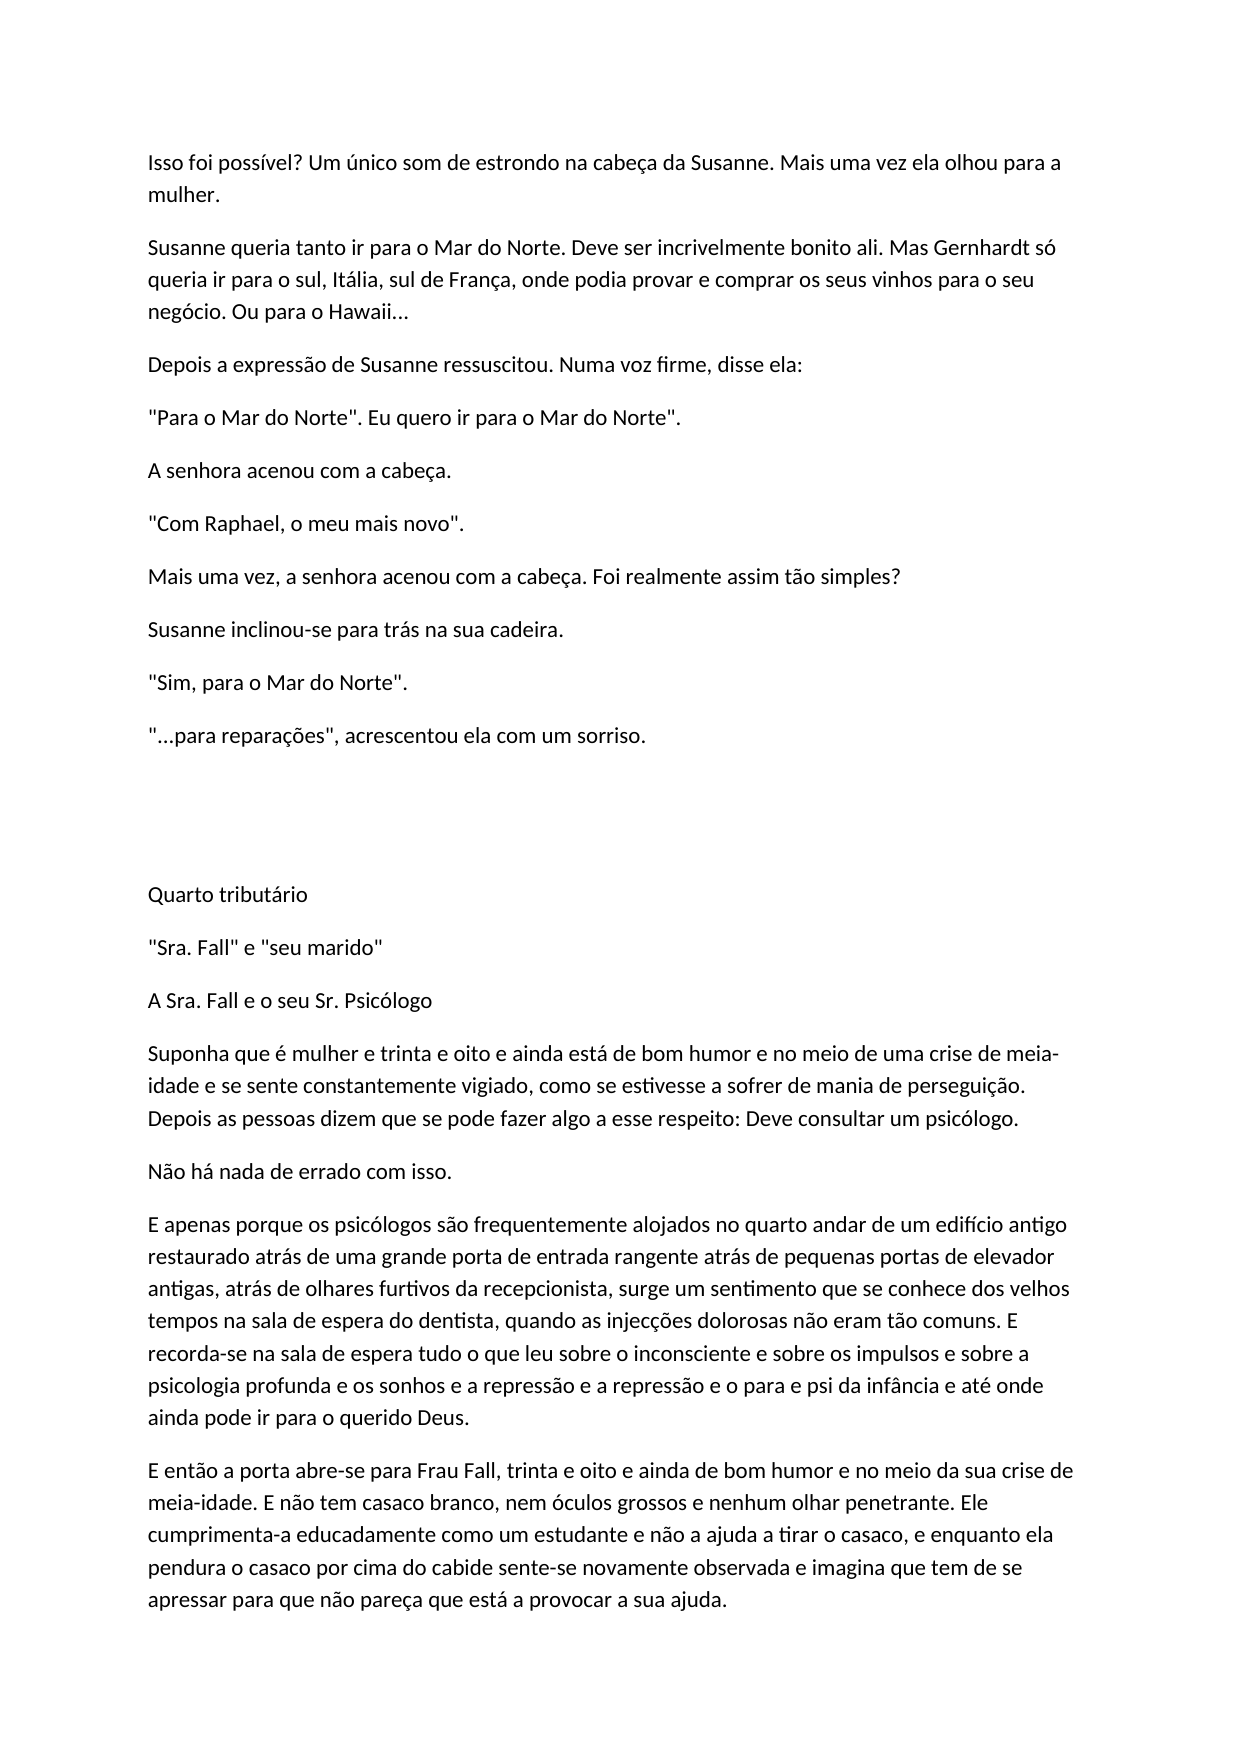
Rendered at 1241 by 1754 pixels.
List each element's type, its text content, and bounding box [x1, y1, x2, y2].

text A Sra. Fall e o seu Sr. Psicólogo [148, 986, 1093, 1014]
text "Sra. Fall" e "seu marido" [148, 933, 1093, 961]
text "Com Raphael, o meu mais novo". [148, 509, 1093, 537]
text Depois a expressão de Susanne ressuscitou. Numa voz firme, disse ela: [148, 350, 1093, 378]
text "Para o Mar do Norte". Eu quero ir para o Mar do Norte". [148, 403, 1093, 431]
text Susanne queria tanto ir para o Mar do Norte. Deve ser incrivelmente bonito ali. Mas Gernhardt só queria ir para o sul, Itália, sul de França, onde podia provar e comprar os seus vinhos para o seu negócio. Ou para o Hawaii... [148, 233, 1093, 325]
text Suponha que é mulher e trinta e oito e ainda está de bom humor e no meio de uma crise de meia-idade e se sente constantemente vigiado, como se estivesse a sofrer de mania de perseguição. Depois as pessoas dizem que se pode fazer algo a esse respeito: Deve consultar um psicólogo. [148, 1039, 1093, 1132]
text "Sim, para o Mar do Norte". [148, 668, 1093, 696]
text "...para reparações", acrescentou ela com um sorriso. [148, 721, 1093, 749]
text Quarto tributário [148, 880, 1093, 908]
text Susanne inclinou-se para trás na sua cadeira. [148, 615, 1093, 643]
text Mais uma vez, a senhora acenou com a cabeça. Foi realmente assim tão simples? [148, 562, 1093, 590]
text Não há nada de errado com isso. [148, 1157, 1093, 1185]
text Isso foi possível? Um único som de estrondo na cabeça da Susanne. Mais uma vez ela olhou para a mulher. [148, 148, 1093, 208]
text A senhora acenou com a cabeça. [148, 456, 1093, 484]
text E então a porta abre-se para Frau Fall, trinta e oito e ainda de bom humor e no meio da sua crise de meia-idade. E não tem casaco branco, nem óculos grossos e nenhum olhar penetrante. Ele cumprimenta-a educadamente como um estudante e não a ajuda a tirar o casaco, e enquanto ela pendura o casaco por cima do cabide sente-se novamente observada e imagina que tem de se apressar para que não pareça que está a provocar a sua ajuda. [148, 1456, 1093, 1613]
text E apenas porque os psicólogos são frequentemente alojados no quarto andar de um edifício antigo restaurado atrás de uma grande porta de entrada rangente atrás de pequenas portas de elevador antigas, atrás de olhares furtivos da recepcionista, surge um sentimento que se conhece dos velhos tempos na sala de espera do dentista, quando as injecções dolorosas não eram tão comuns. E recorda-se na sala de espera tudo o que leu sobre o inconsciente e sobre os impulsos e sobre a psicologia profunda e os sonhos e a repressão e a repressão e o para e psi da infância e até onde ainda pode ir para o querido Deus. [148, 1210, 1093, 1431]
